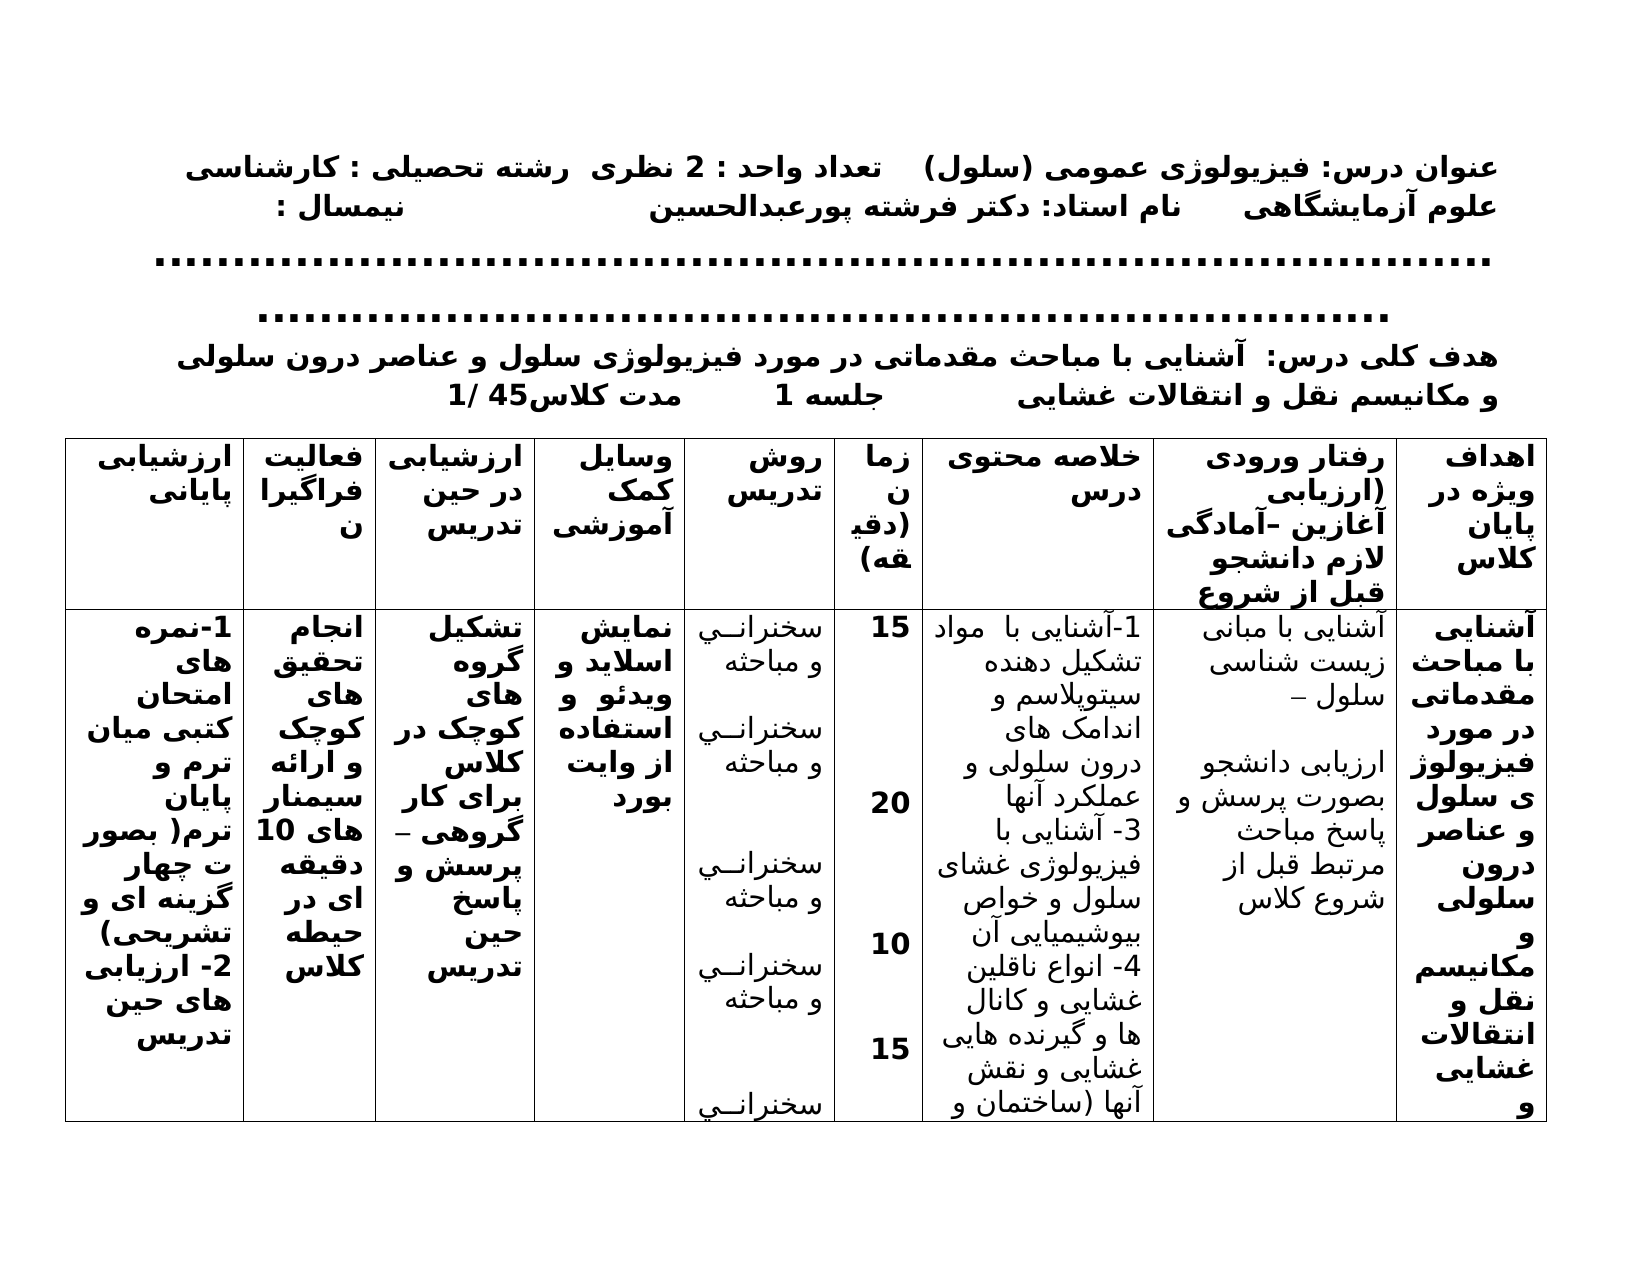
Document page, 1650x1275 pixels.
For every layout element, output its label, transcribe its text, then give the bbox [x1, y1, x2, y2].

text هدف کلی درس: آشنایی با مباحث مقدماتی در مورد فیزیولوژی سلول و عناصر درون سلولی و مکانیسم نقل و انتقالات غشایی جلسه 1 مدت کلاس45 /1 [150, 339, 1500, 412]
table_header رفتار ورودی (ارزیابی آغازین –آمادگی لازم دانشجو قبل از شروع [1154, 439, 1396, 609]
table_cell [1397, 610, 1546, 1121]
table_header روش تدریس [685, 439, 834, 609]
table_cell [1154, 610, 1396, 1121]
table_header ارزشیابی پایانی [66, 439, 243, 609]
table_header ارزشیابی در حین تدریس [376, 439, 534, 609]
table_header اهداف ویژه در پایان کلاس [1397, 439, 1546, 609]
table_header وسایل کمک آموزشی [535, 439, 684, 609]
text ............................................................................................................................................................. [150, 228, 1500, 332]
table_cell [923, 610, 1153, 1121]
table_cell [66, 610, 243, 1121]
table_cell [685, 610, 834, 1121]
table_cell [376, 610, 534, 1121]
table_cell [244, 610, 375, 1121]
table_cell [535, 610, 684, 1121]
text عنوان درس: فیزیولوژی عمومی (سلول) تعداد واحد : 2 نظری رشته تحصیلی : کارشناسی علوم آزمایشگاهی نام استاد: دکتر فرشته پورعبدالحسین نیمسال : [150, 150, 1500, 223]
table_header زمان (دقیقه) [835, 439, 922, 609]
table_header فعالیت فراگیران [244, 439, 375, 609]
table_cell 15 20 10 15 15 15 [835, 610, 922, 1121]
table_header خلاصه محتوی درس [923, 439, 1153, 609]
